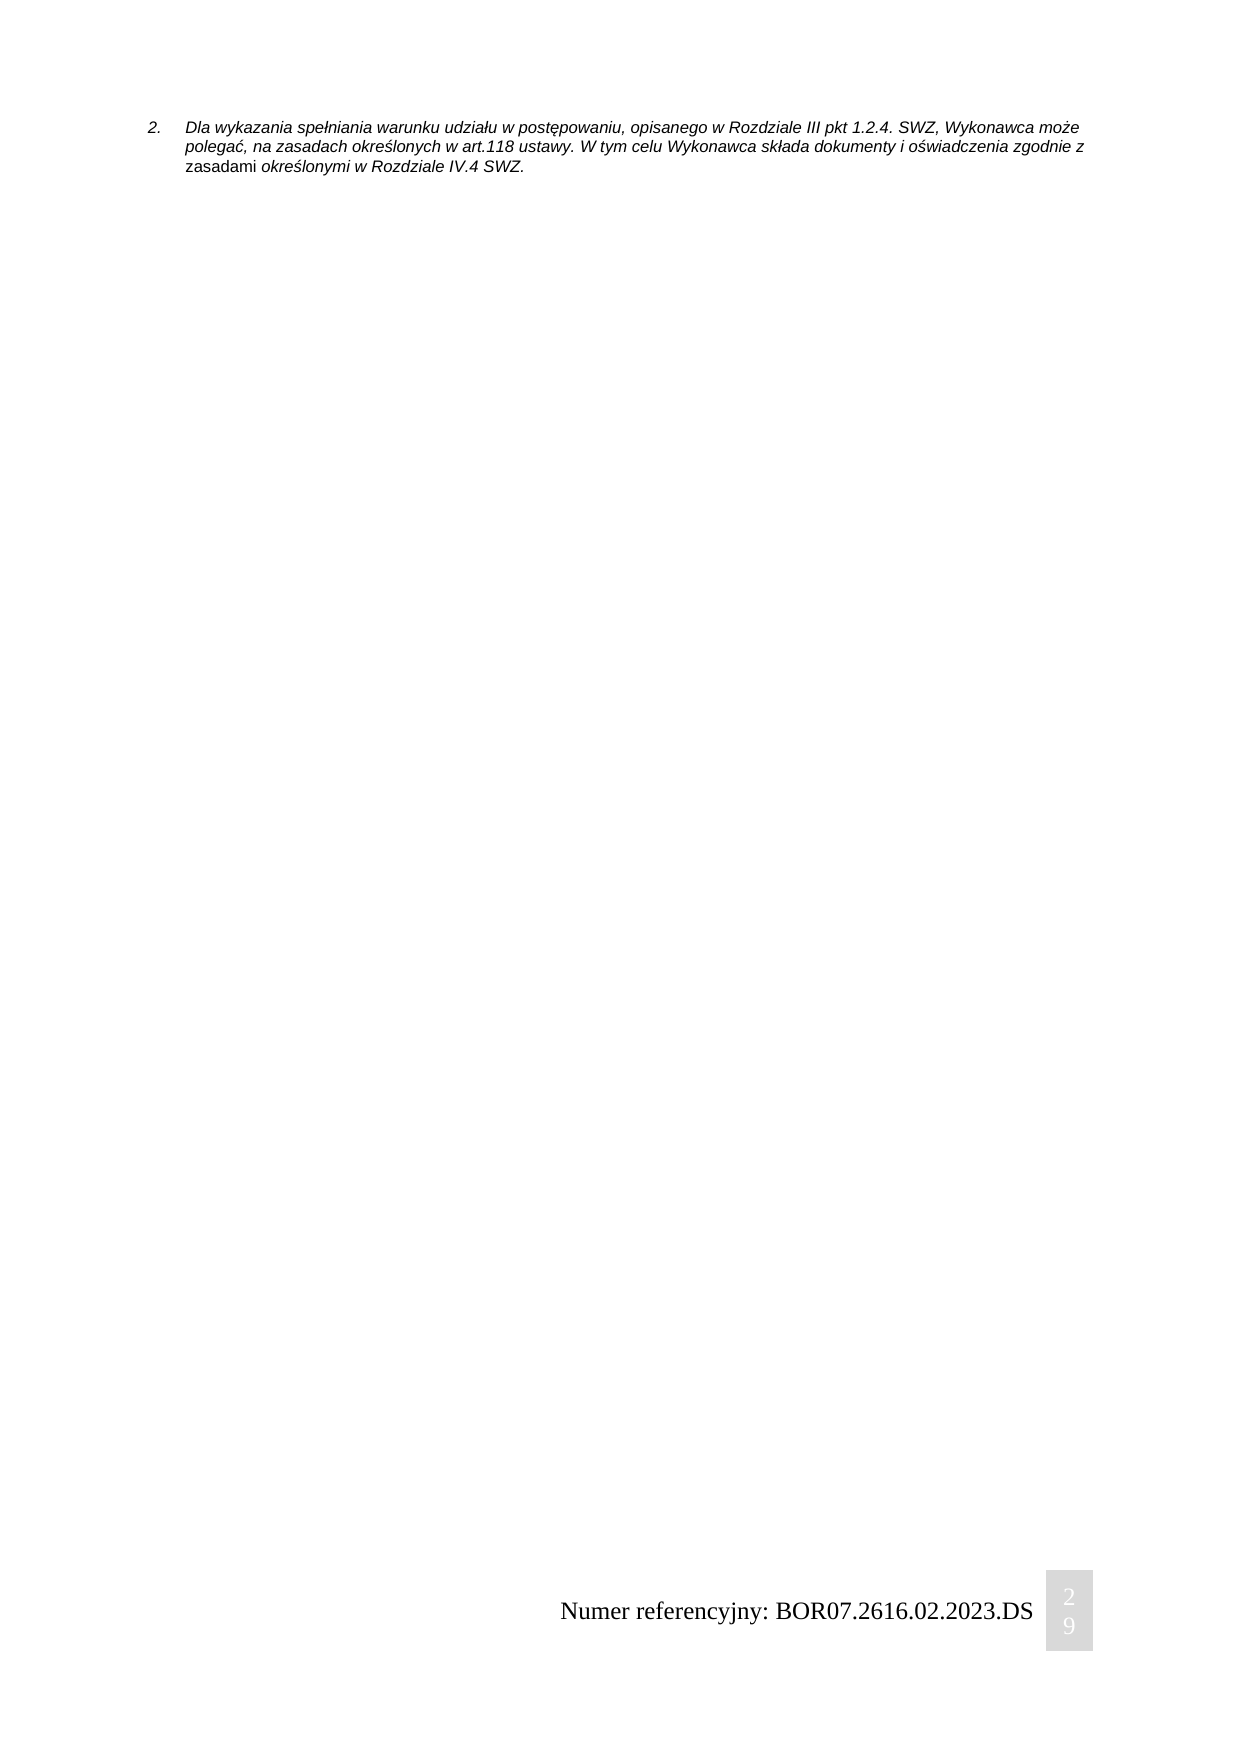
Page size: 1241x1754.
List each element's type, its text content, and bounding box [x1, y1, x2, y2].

list Dla wykazania spełniania warunku udziału w postępowaniu, opisanego w Rozdziale III pkt 1.2.4. SWZ, Wykonawca może polegać, na zasadach określonych w art.118 ustawy. W tym celu Wykonawca składa dokumenty i oświadczenia zgodnie z zasadami określonymi w Rozdziale IV.4 SWZ. [148, 118, 1093, 176]
